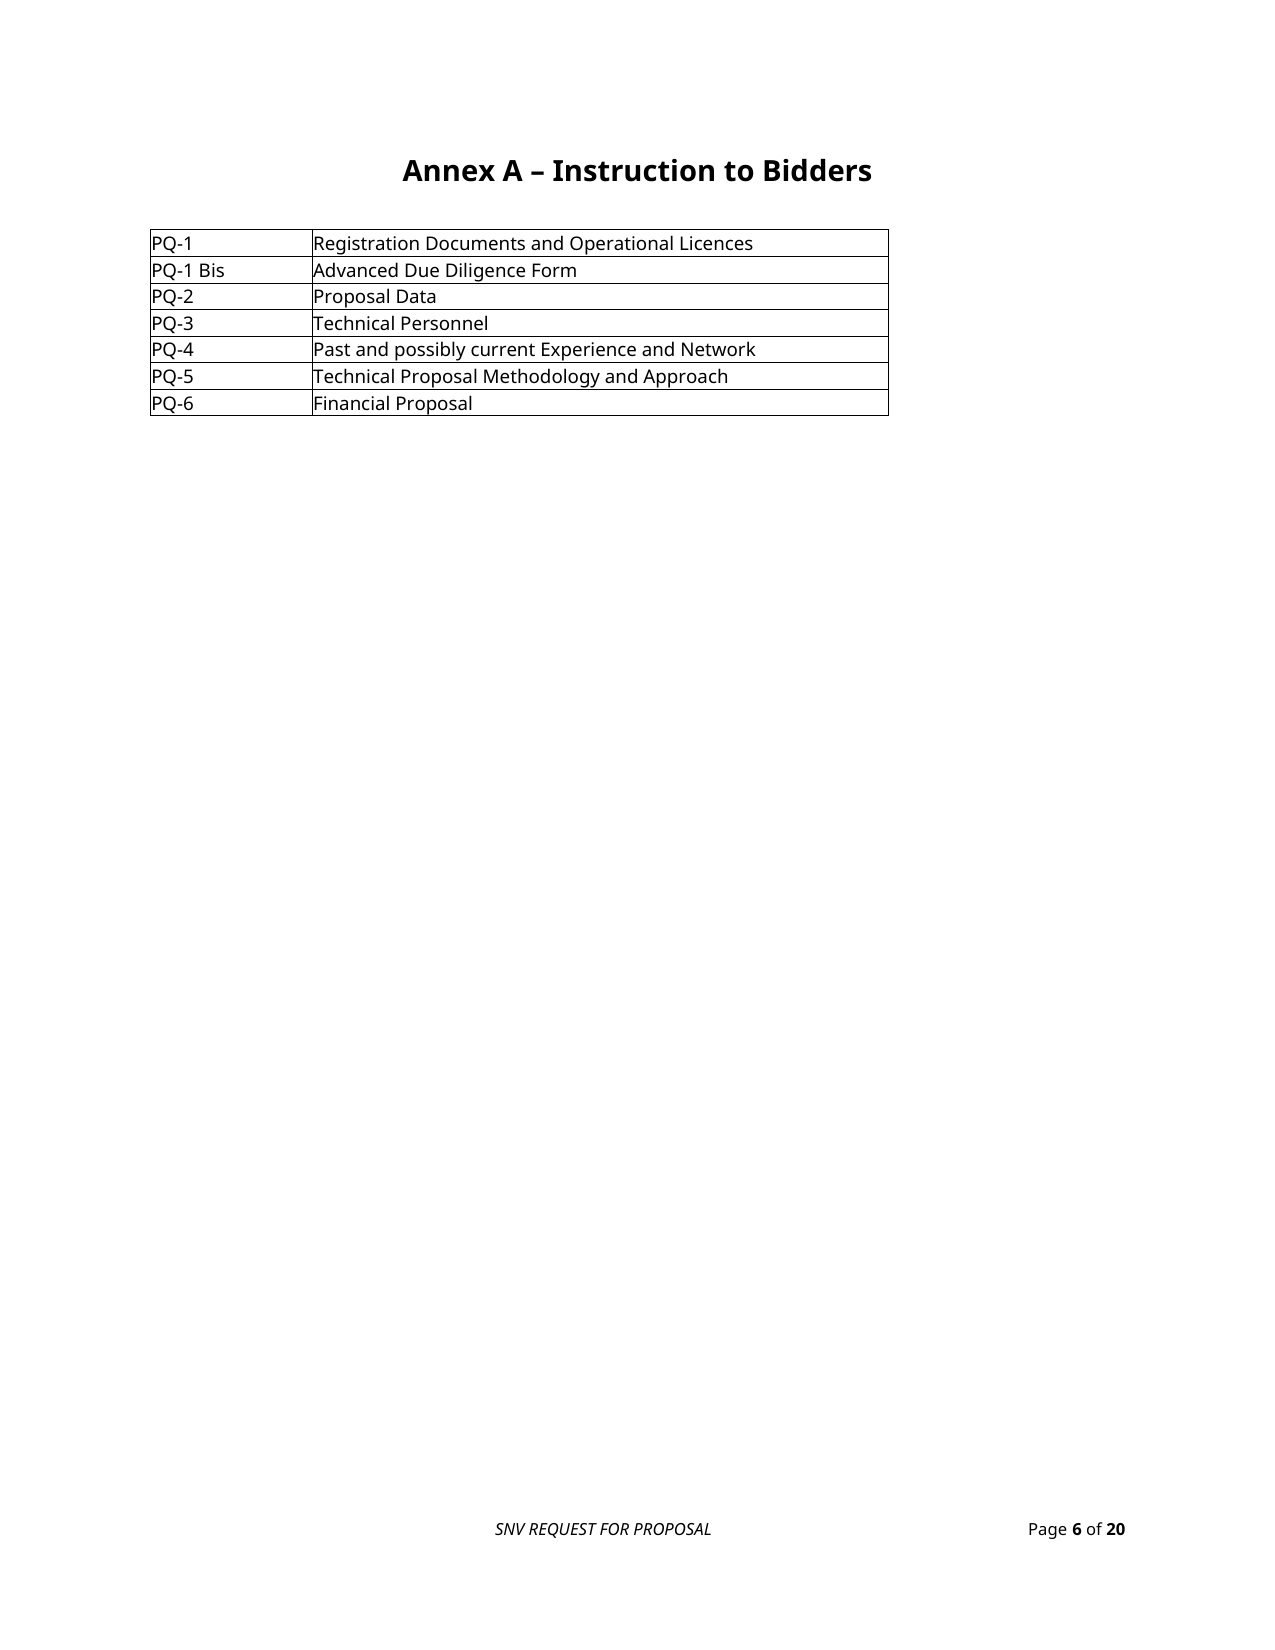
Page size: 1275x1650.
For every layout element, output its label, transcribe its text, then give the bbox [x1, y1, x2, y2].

text Annex A – Instruction to Bidders [150, 150, 1125, 190]
table_header PQ-1 [151, 230, 312, 256]
table_cell PQ-2 [151, 284, 312, 309]
table_cell Advanced Due Diligence Form [313, 257, 888, 282]
table_cell PQ-1 Bis [151, 257, 312, 282]
table_header Registration Documents and Operational Licences [313, 230, 888, 256]
table_cell PQ-4 [151, 337, 312, 362]
table_cell PQ-3 [151, 310, 312, 336]
table_cell Technical Proposal Methodology and Approach [313, 363, 888, 389]
table_cell Past and possibly current Experience and Network [313, 337, 888, 362]
table_cell PQ-6 [151, 390, 312, 415]
table_cell PQ-5 [151, 363, 312, 389]
table_cell Technical Personnel [313, 310, 888, 336]
table_cell Financial Proposal [313, 390, 888, 415]
table_cell Proposal Data [313, 284, 888, 309]
